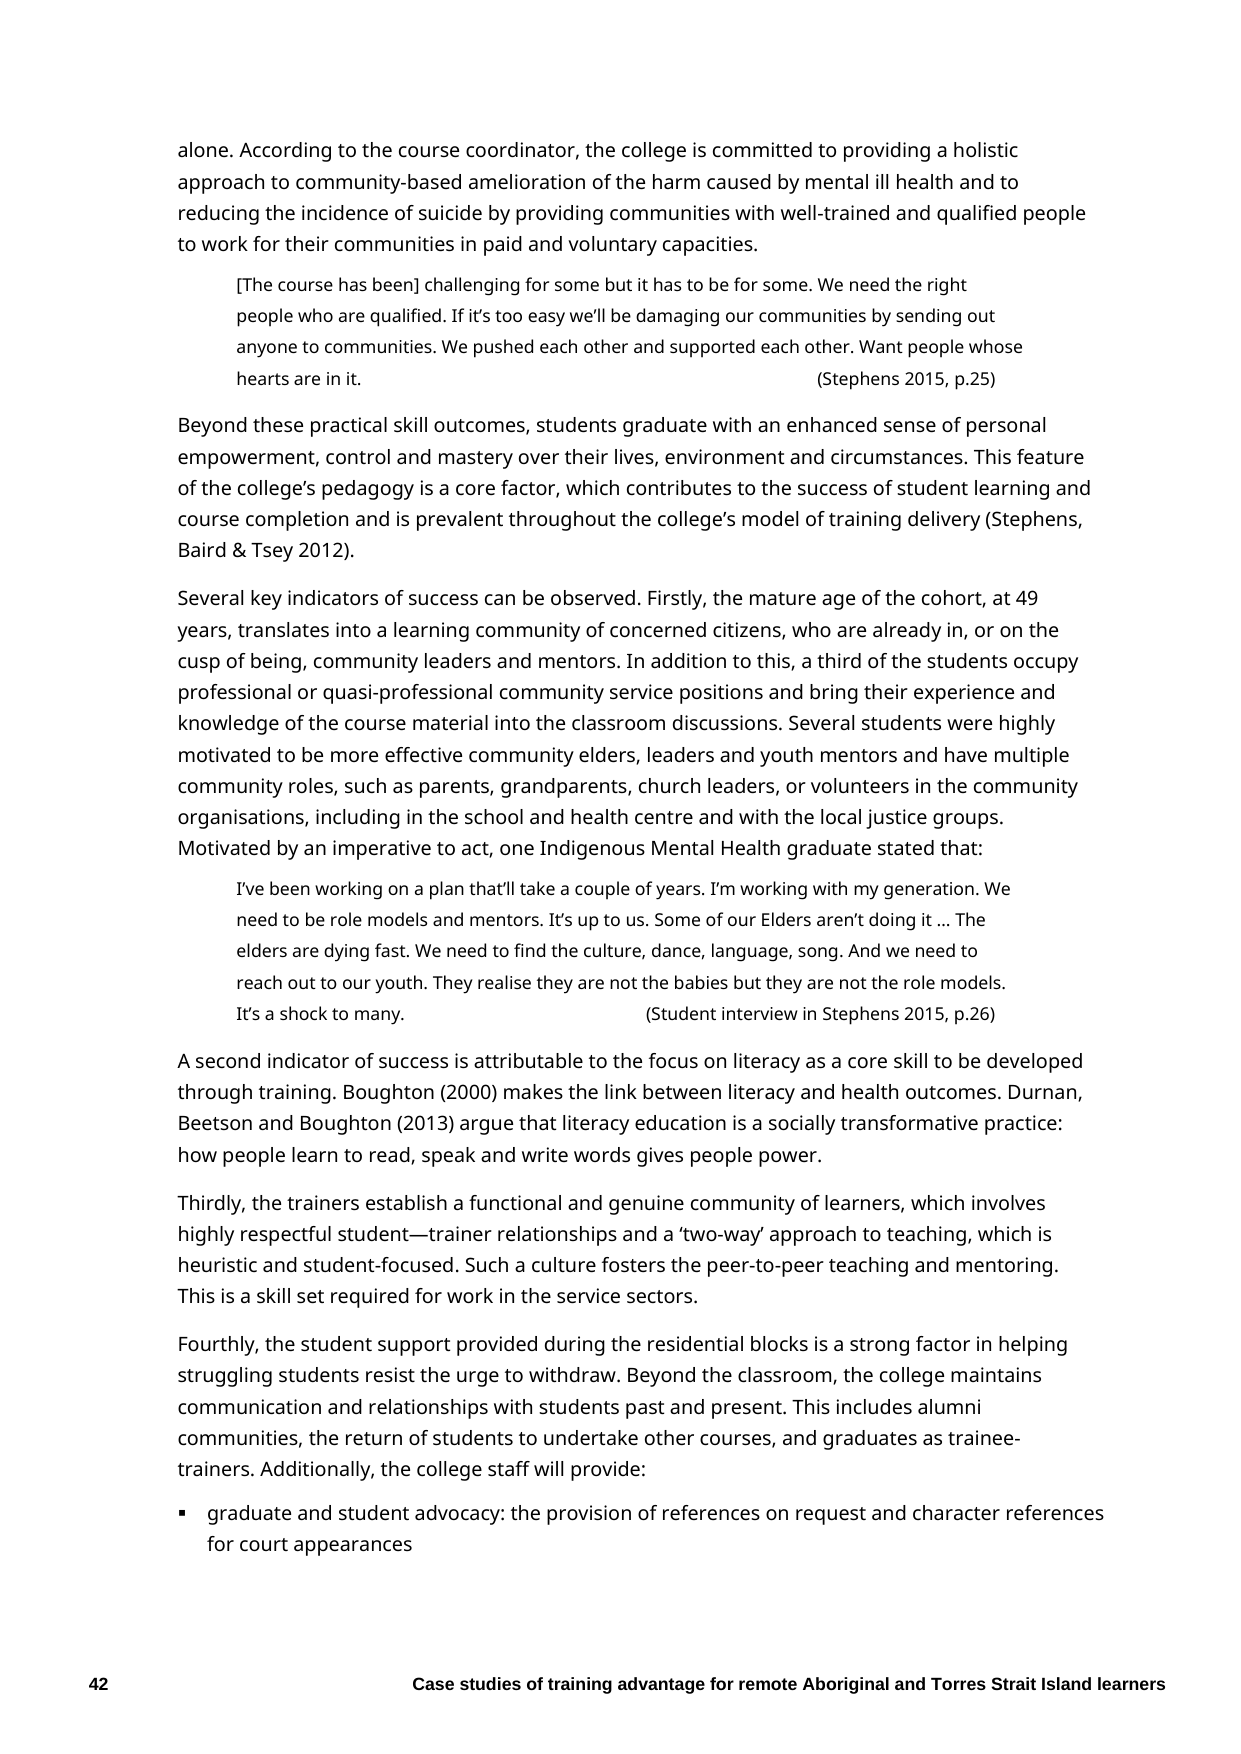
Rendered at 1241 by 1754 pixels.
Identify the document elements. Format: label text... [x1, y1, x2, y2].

text graduate and student advocacy: the provision of references on request and character references for court appearances [177, 1495, 1131, 1558]
text [The course has been] challenging for some but it has to be for some. We need the right people who are qualified. If it’s too easy we’ll be damaging our communities by sending out anyone to communities. We pushed each other and supported each other. Want people whose hearts are in it. (Stephens 2015, p.25) [236, 266, 1024, 391]
text A second indicator of success is attributable to the focus on literacy as a core skill to be developed through training. Boughton (2000) makes the link between literacy and health outcomes. Durnan, Beetson and Boughton (2013) argue that literacy education is a socially transformative practice: how people learn to read, speak and write words gives people power. [177, 1043, 1093, 1168]
text I’ve been working on a plan that’ll take a couple of years. I’m working with my generation. We need to be role models and mentors. It’s up to us. Some of our Elders aren’t doing it … The elders are dying fast. We need to find the culture, dance, language, song. And we need to reach out to our youth. They realise they are not the babies but they are not the role models. It’s a shock to many. (Student interview in Stephens 2015, p.26) [236, 870, 1024, 1027]
text Beyond these practical skill outcomes, students graduate with an enhanced sense of personal empowerment, control and mastery over their lives, environment and circumstances. This feature of the college’s pedagogy is a core factor, which contributes to the success of student learning and course completion and is prevalent throughout the college’s model of training delivery (Stephens, Baird & Tsey 2012). [177, 408, 1093, 564]
text Fourthly, the student support provided during the residential blocks is a strong factor in helping struggling students resist the urge to withdraw. Beyond the classroom, the college maintains communication and relationships with students past and present. This includes alumni communities, the return of students to undertake other courses, and graduates as trainee-trainers. Additionally, the college staff will provide: [177, 1327, 1093, 1483]
text Thirdly, the trainers establish a functional and genuine community of learners, which involves highly respectful student—trainer relationships and a ‘two-way’ approach to teaching, which is heuristic and student-focused. Such a culture fosters the peer-to-peer teaching and mentoring. This is a skill set required for work in the service sectors. [177, 1185, 1093, 1310]
text Several key indicators of success can be observed. Firstly, the mature age of the cohort, at 49 years, translates into a learning community of concerned citizens, who are already in, or on the cusp of being, community leaders and mentors. In addition to this, a third of the students occupy professional or quasi-professional community service positions and bring their experience and knowledge of the course material into the classroom discussions. Several students were highly motivated to be more effective community elders, leaders and youth mentors and have multiple community roles, such as parents, grandparents, church leaders, or volunteers in the community organisations, including in the school and health centre and with the local justice groups. Motivated by an imperative to act, one Indigenous Mental Health graduate stated that: [177, 581, 1093, 862]
